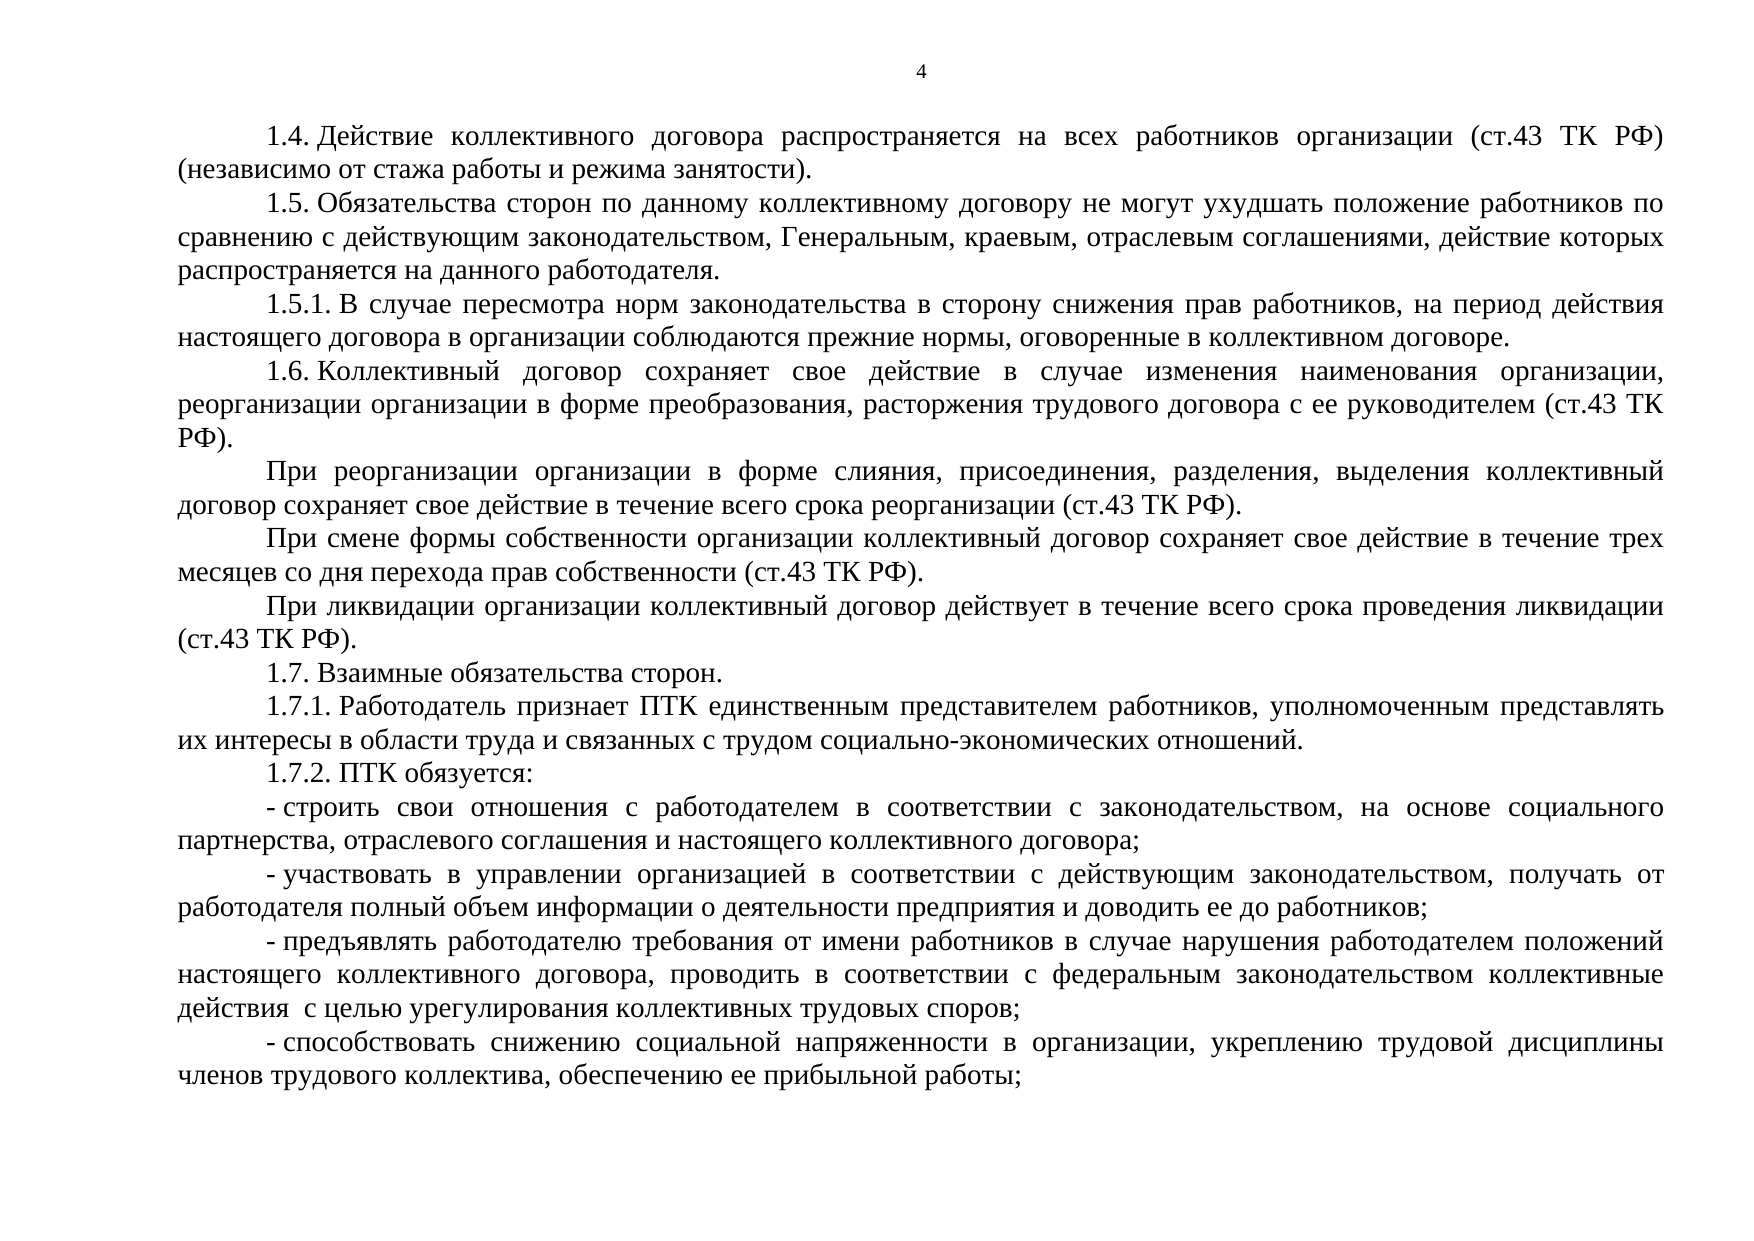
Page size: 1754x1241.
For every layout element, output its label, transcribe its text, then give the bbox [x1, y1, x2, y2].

text - способствовать снижению социальной напряженности в организации, укреплению трудовой дисциплины членов трудового коллектива, обеспечению ее прибыльной работы; [177, 1024, 1665, 1091]
text - участвовать в управлении организацией в соответствии с действующим законодательством, получать от работодателя полный объем информации о деятельности предприятия и доводить ее до работников; [177, 856, 1665, 923]
text 1.4. Действие коллективного договора распространяется на всех работников организации (ст.43 ТК РФ) (независимо от стажа работы и режима занятости). [177, 118, 1665, 185]
text 1.7.2. ПТК обязуется: [177, 755, 1665, 789]
text 1.5. Обязательства сторон по данному коллективному договору не могут ухудшать положение работников по сравнению с действующим законодательством, Генеральным, краевым, отраслевым соглашениями, действие которых распространяется на данного работодателя. [177, 185, 1665, 286]
text При смене формы собственности организации коллективный договор сохраняет свое действие в течение трех месяцев со дня перехода прав собственности (ст.43 ТК РФ). [177, 521, 1665, 588]
text 1.7. Взаимные обязательства сторон. [177, 655, 1665, 688]
text При реорганизации организации в форме слияния, присоединения, разделения, выделения коллективный договор сохраняет свое действие в течение всего срока реорганизации (ст.43 ТК РФ). [177, 453, 1665, 521]
text - строить свои отношения с работодателем в соответствии с законодательством, на основе социального партнерства, отраслевого соглашения и настоящего коллективного договора; [177, 789, 1665, 856]
text 1.6. Коллективный договор сохраняет свое действие в случае изменения наименования организации, реорганизации организации в форме преобразования, расторжения трудового договора с ее руководителем (ст.43 ТК РФ). [177, 353, 1665, 453]
text 1.7.1. Работодатель признает ПТК единственным представителем работников, уполномоченным представлять их интересы в области труда и связанных с трудом социально-экономических отношений. [177, 688, 1665, 755]
text - предъявлять работодателю требования от имени работников в случае нарушения работодателем положений настоящего коллективного договора, проводить в соответствии с федеральным законодательством коллективные действия с целью урегулирования коллективных трудовых споров; [177, 923, 1665, 1024]
text При ликвидации организации коллективный договор действует в течение всего срока проведения ликвидации (ст.43 ТК РФ). [177, 588, 1665, 655]
text 1.5.1. В случае пересмотра норм законодательства в сторону снижения прав работников, на период действия настоящего договора в организации соблюдаются прежние нормы, оговоренные в коллективном договоре. [177, 286, 1665, 353]
